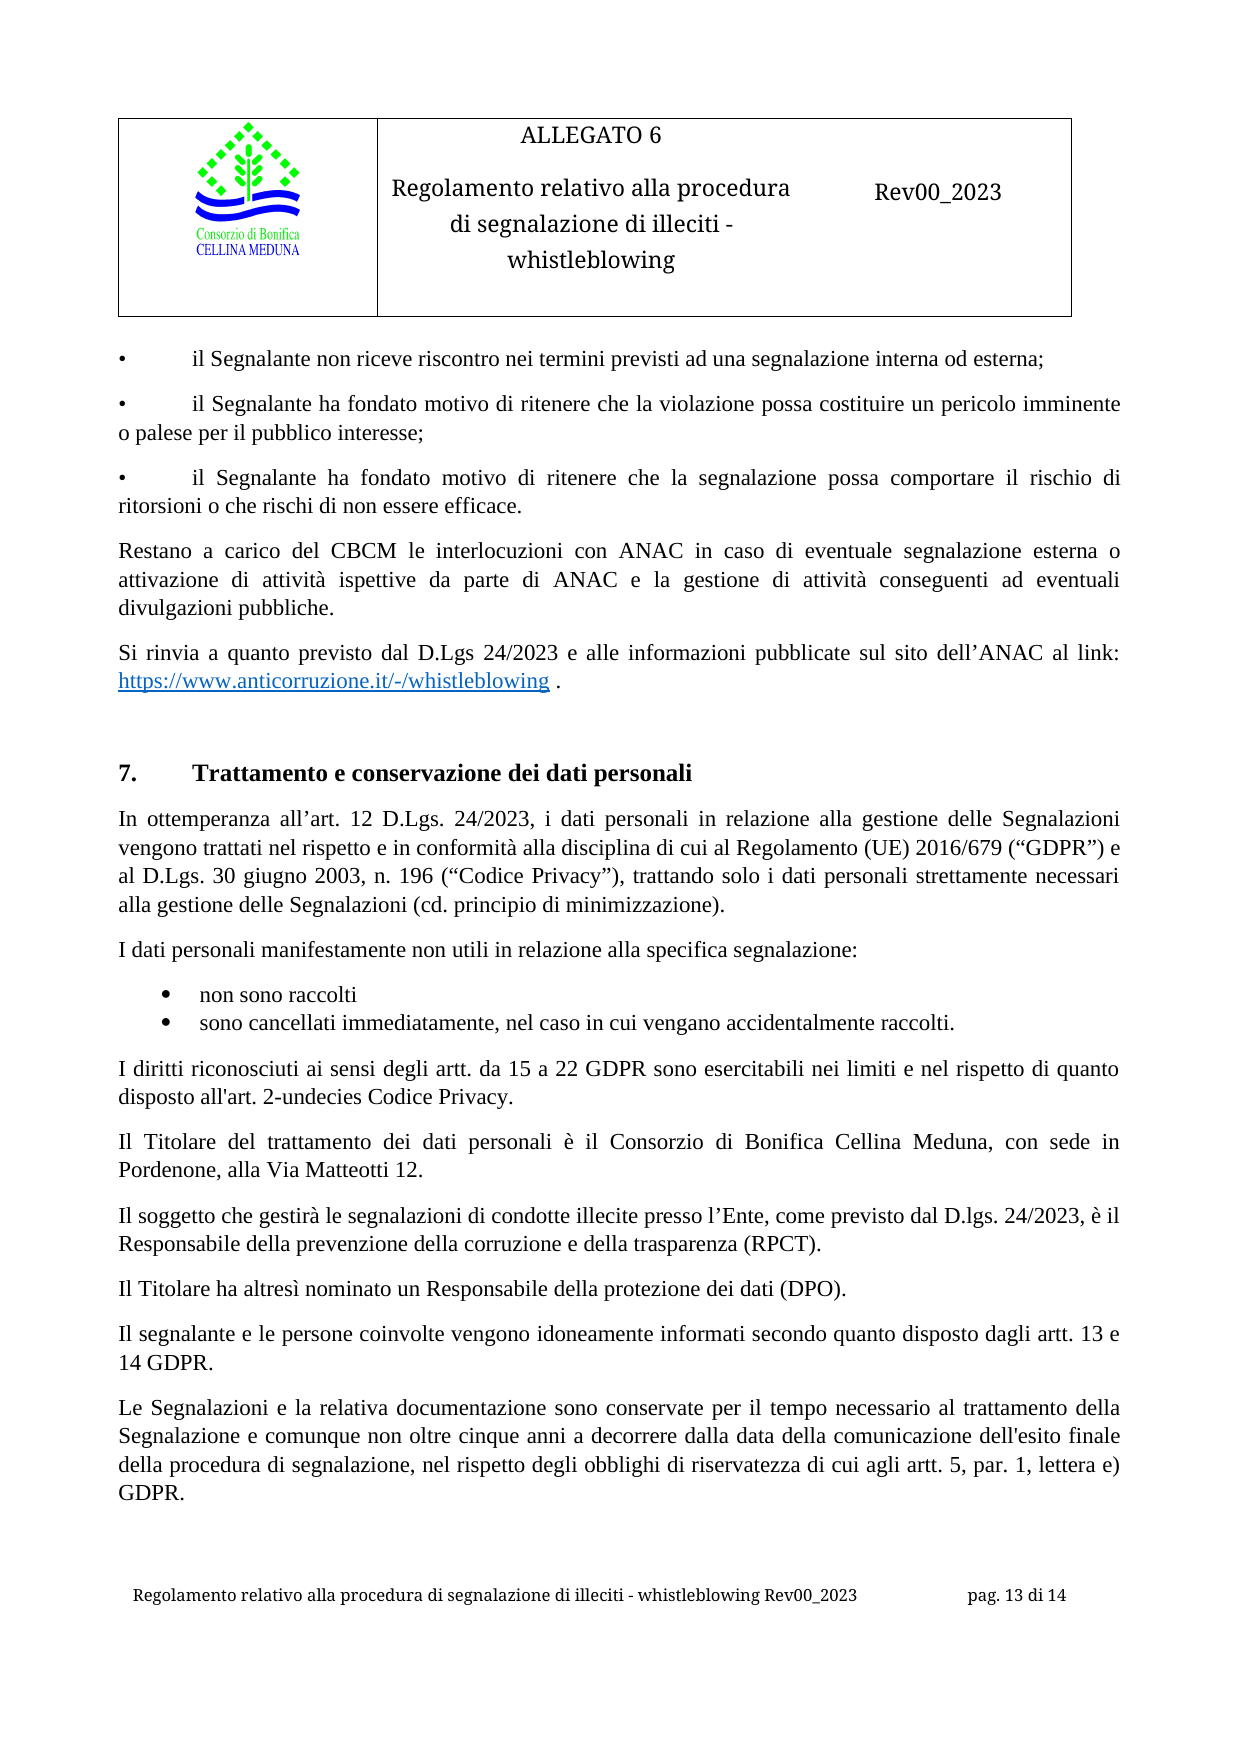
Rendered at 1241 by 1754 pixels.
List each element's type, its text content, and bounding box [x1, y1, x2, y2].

text 7. Trattamento e conservazione dei dati personali [118, 758, 1122, 787]
text Il soggetto che gestirà le segnalazioni di condotte illecite presso l’Ente, come previsto dal D.lgs. 24/2023, è il Responsabile della prevenzione della corruzione e della trasparenza (RPCT). [118, 1202, 1122, 1256]
list non sono raccolti [162, 981, 1122, 1007]
text • il Segnalante ha fondato motivo di ritenere che la violazione possa costituire un pericolo imminente o palese per il pubblico interesse; [118, 390, 1122, 445]
text I dati personali manifestamente non utili in relazione alla specifica segnalazione: [118, 936, 1122, 962]
text Le Segnalazioni e la relativa documentazione sono conservate per il tempo necessario al trattamento della Segnalazione e comunque non oltre cinque anni a decorrere dalla data della comunicazione dell'esito finale della procedura di segnalazione, nel rispetto degli obblighi di riservatezza di cui agli artt. 5, par. 1, lettera e) GDPR. [118, 1394, 1122, 1506]
text Restano a carico del CBCM le interlocuzioni con ANAC in caso di eventuale segnalazione esterna o attivazione di attività ispettive da parte di ANAC e la gestione di attività conseguenti ad eventuali divulgazioni pubbliche. [118, 537, 1122, 620]
text • il Segnalante ha fondato motivo di ritenere che la segnalazione possa comportare il rischio di ritorsioni o che rischi di non essere efficace. [118, 464, 1122, 518]
text I diritti riconosciuti ai sensi degli artt. da 15 a 22 GDPR sono esercitabili nei limiti e nel rispetto di quanto disposto all'art. 2-undecies Codice Privacy. [118, 1054, 1122, 1109]
text Il Titolare del trattamento dei dati personali è il Consorzio di Bonifica Cellina Meduna, con sede in Pordenone, alla Via Matteotti 12. [118, 1128, 1122, 1183]
text In ottemperanza all’art. 12 D.Lgs. 24/2023, i dati personali in relazione alla gestione delle Segnalazioni vengono trattati nel rispetto e in conformità alla disciplina di cui al Regolamento (UE) 2016/679 (“GDPR”) e al D.Lgs. 30 giugno 2003, n. 196 (“Codice Privacy”), trattando solo i dati personali strettamente necessari alla gestione delle Segnalazioni (cd. principio di minimizzazione). [118, 806, 1122, 917]
list sono cancellati immediatamente, nel caso in cui vengano accidentalmente raccolti. [162, 1009, 1122, 1036]
text Si rinvia a quanto previsto dal D.Lgs 24/2023 e alle informazioni pubblicate sul sito dell’ANAC al link: https://www.anticorruzione.it/-/whistleblowing . [118, 639, 1122, 694]
text Il segnalante e le persone coinvolte vengono idoneamente informati secondo quanto disposto dagli artt. 13 e 14 GDPR. [118, 1320, 1122, 1375]
text Il Titolare ha altresì nominato un Responsabile della protezione dei dati (DPO). [118, 1275, 1122, 1302]
text • il Segnalante non riceve riscontro nei termini previsti ad una segnalazione interna od esterna; [118, 345, 1122, 371]
